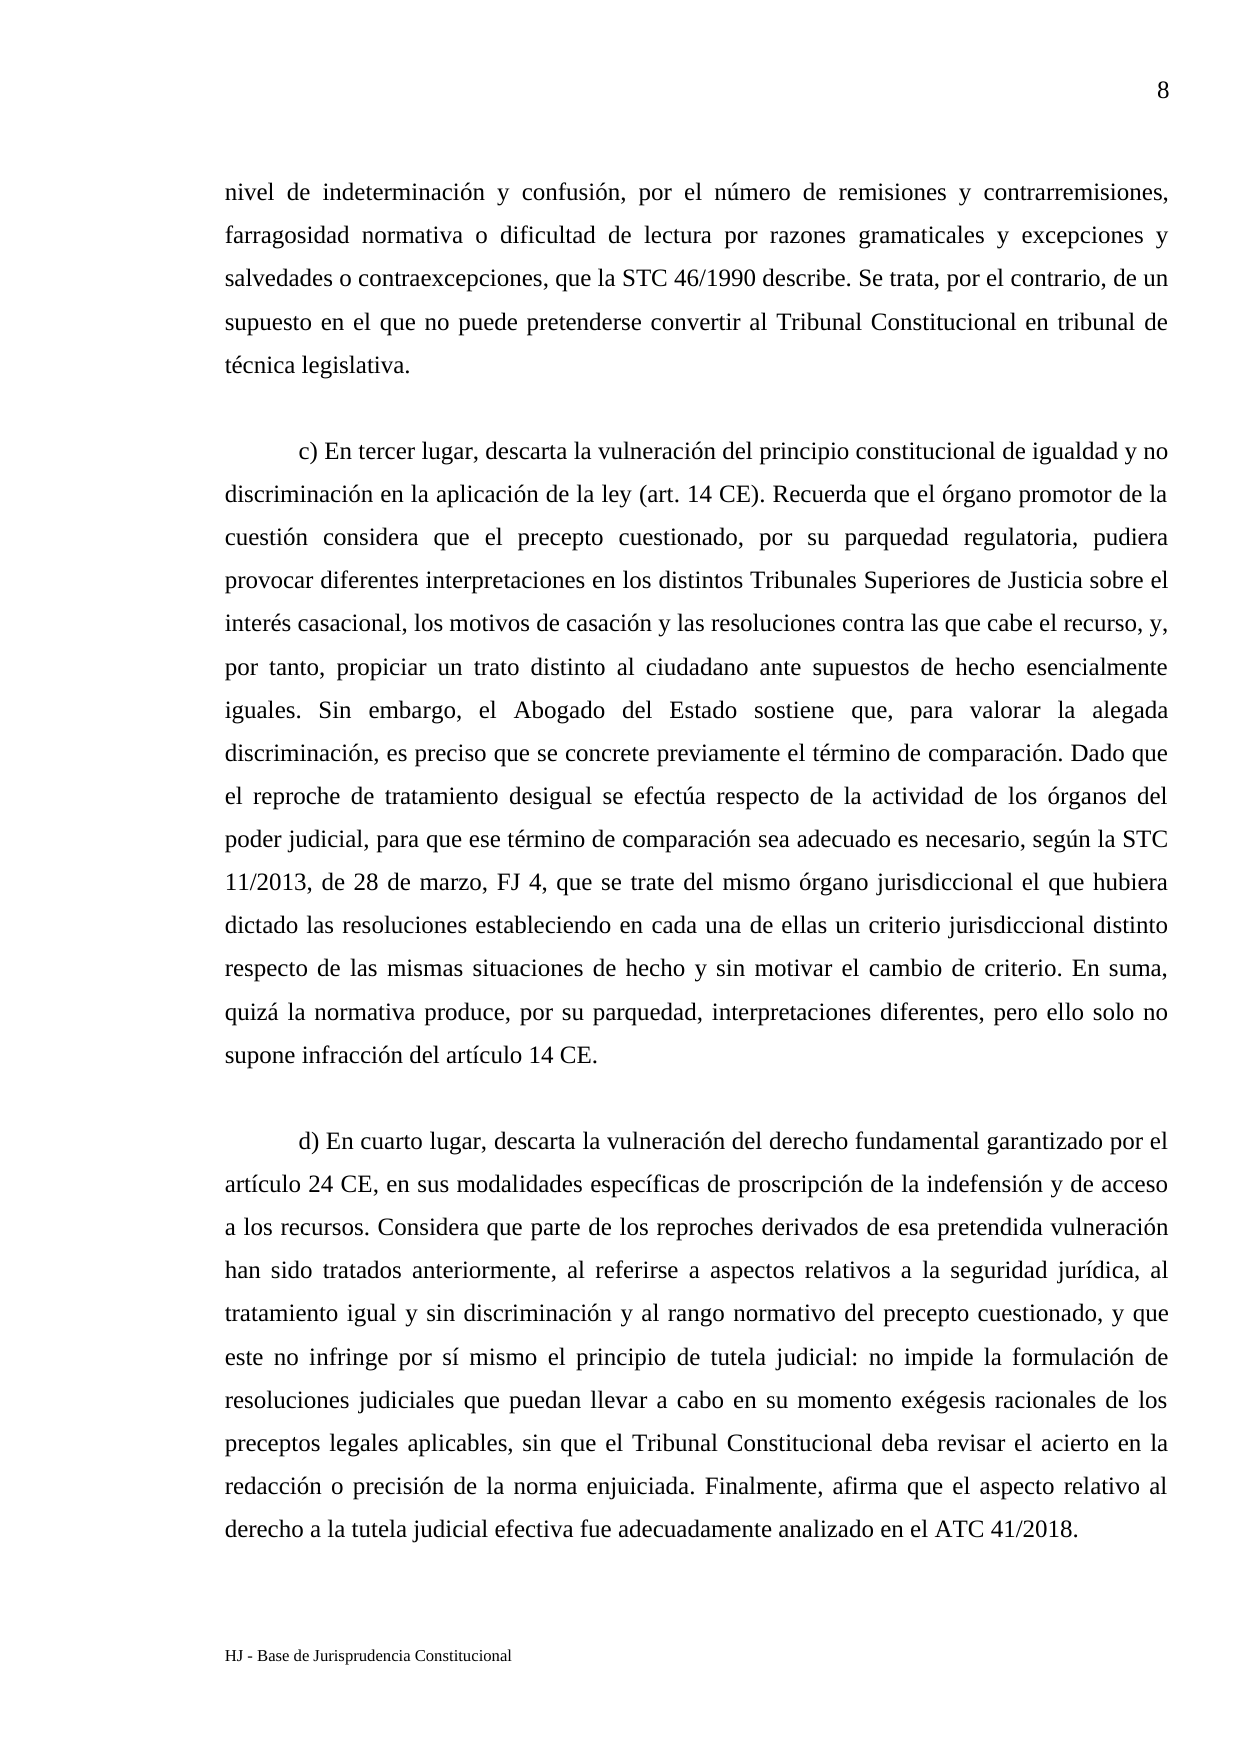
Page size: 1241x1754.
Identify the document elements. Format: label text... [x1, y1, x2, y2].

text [224, 177, 1169, 378]
text d) En cuarto lugar, descarta la vulneración del derecho fundamental garantizado por el artículo 24 CE, en sus modalidades específicas de proscripción de la indefensión y de acceso a los recursos. Considera que parte de los reproches derivados de esa pretendida vulneración han sido tratados anteriormente, al referirse a aspectos relativos a la seguridad jurídica, al tratamiento igual y sin discriminación y al rango normativo del precepto cuestionado, y que este no infringe por sí mismo el principio de tutela judicial: no impide la formulación de resoluciones judiciales que puedan llevar a cabo en su momento exégesis racionales de los preceptos legales aplicables, sin que el Tribunal Constitucional deba revisar el acierto en la redacción o precisión de la norma enjuiciada. Finalmente, afirma que el aspecto relativo al derecho a la tutela judicial efectiva fue adecuadamente analizado en el ATC 41/2018. [224, 1126, 1169, 1543]
text c) En tercer lugar, descarta la vulneración del principio constitucional de igualdad y no discriminación en la aplicación de la ley (art. 14 CE). Recuerda que el órgano promotor de la cuestión considera que el precepto cuestionado, por su parquedad regulatoria, pudiera provocar diferentes interpretaciones en los distintos Tribunales Superiores de Justicia sobre el interés casacional, los motivos de casación y las resoluciones contra las que cabe el recurso, y, por tanto, propiciar un trato distinto al ciudadano ante supuestos de hecho esencialmente iguales. Sin embargo, el Abogado del Estado sostiene que, para valorar la alegada discriminación, es preciso que se concrete previamente el término de comparación. Dado que el reproche de tratamiento desigual se efectúa respecto de la actividad de los órganos del poder judicial, para que ese término de comparación sea adecuado es necesario, según la STC 11/2013, de 28 de marzo, FJ 4, que se trate del mismo órgano jurisdiccional el que hubiera dictado las resoluciones estableciendo en cada una de ellas un criterio jurisdiccional distinto respecto de las mismas situaciones de hecho y sin motivar el cambio de criterio. En suma, quizá la normativa produce, por su parquedad, interpretaciones diferentes, pero ello solo no supone infracción del artículo 14 CE. [224, 436, 1169, 1068]
